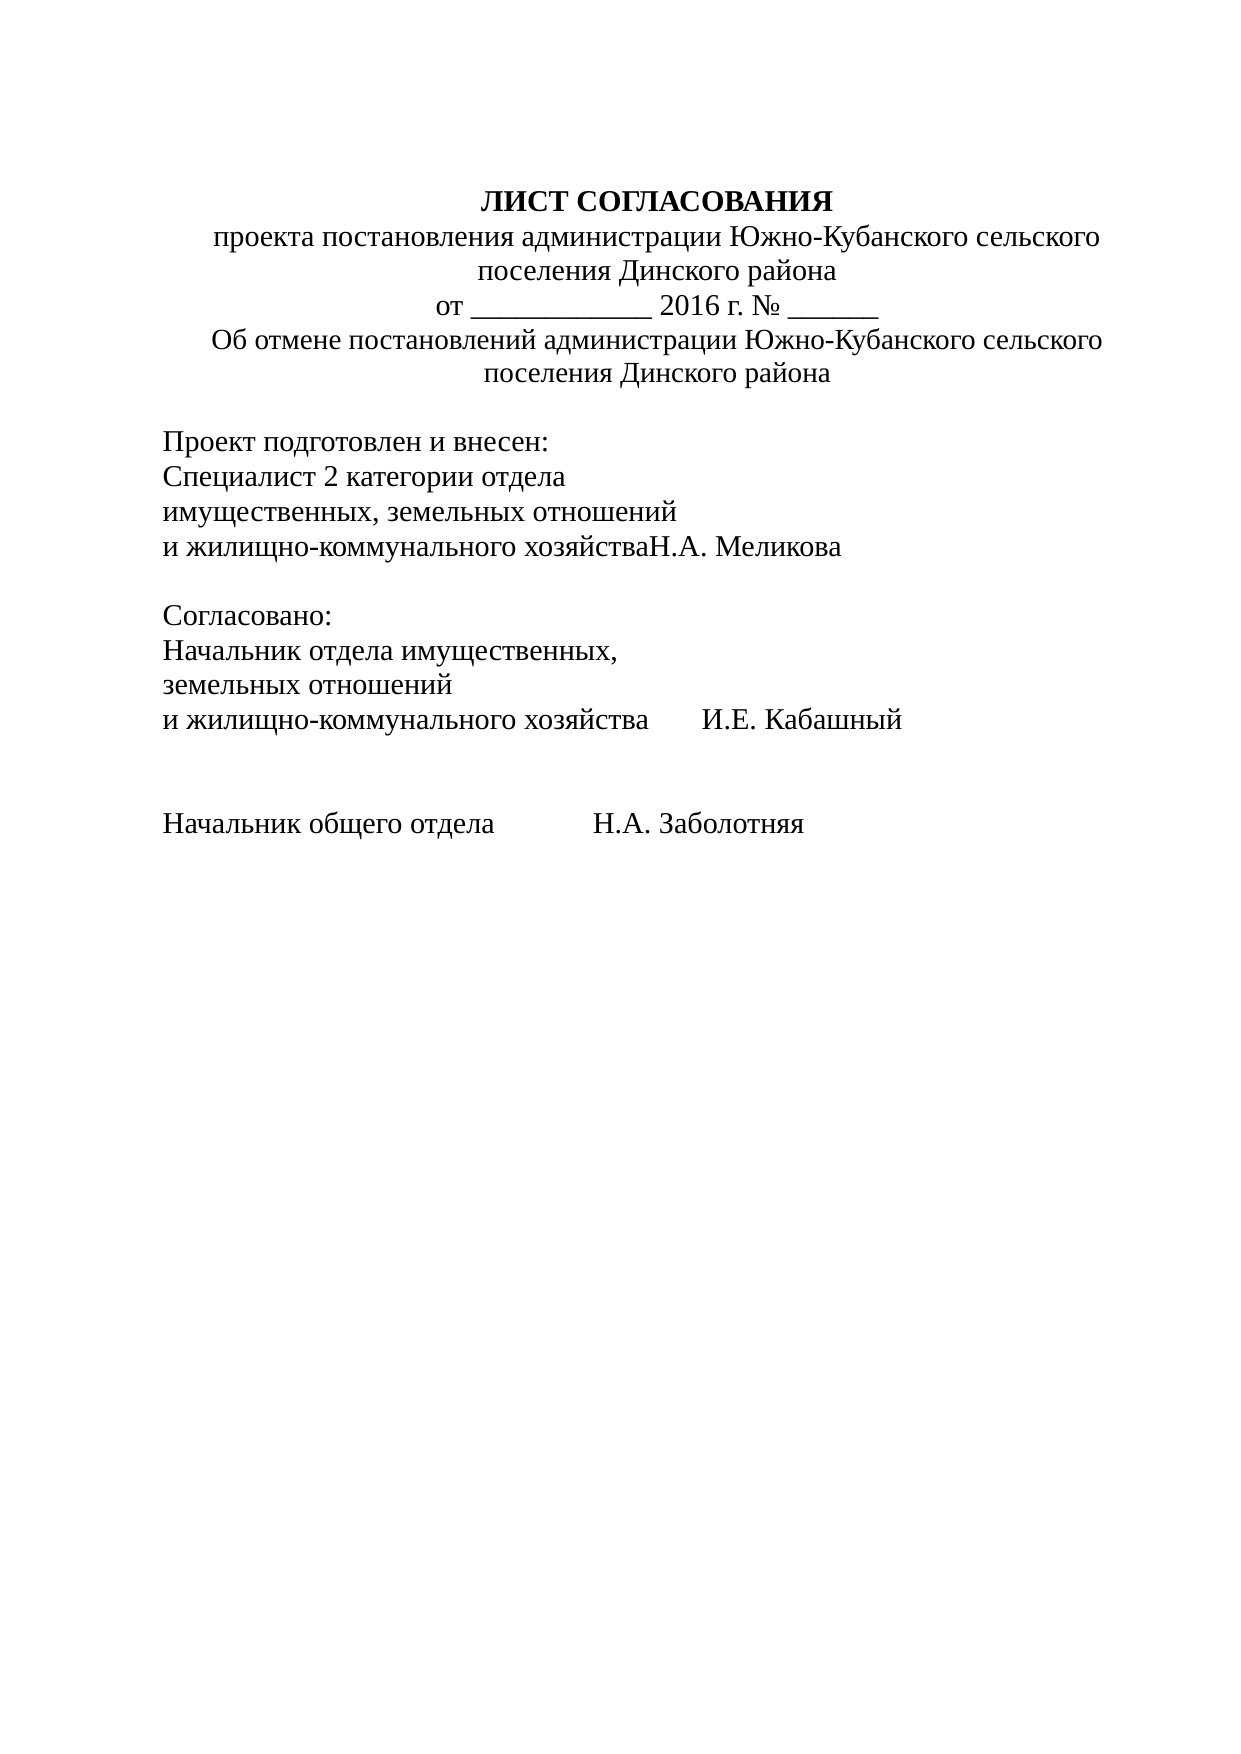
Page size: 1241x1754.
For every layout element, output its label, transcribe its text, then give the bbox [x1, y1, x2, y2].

text Специалист 2 категории отдела [162, 458, 1152, 493]
text Начальник отдела имущественных, [162, 632, 1152, 666]
text ЛИСТ СОГЛАСОВАНИЯ [162, 183, 1152, 218]
text и жилищно-коммунального хозяйстваН.А. Меликова [162, 528, 1152, 562]
text земельных отношений [162, 666, 1152, 701]
text имущественных, земельных отношений [162, 493, 1152, 528]
text от ____________ 2016 г. № ______ [162, 287, 1152, 322]
text проекта постановления администрации Южно-Кубанского сельского поселения Динского района [162, 218, 1152, 287]
text Об отмене постановлений администрации Южно-Кубанского сельского поселения Динского района [162, 322, 1152, 389]
text и жилищно-коммунального хозяйства И.Е. Кабашный [162, 701, 1152, 736]
text Проект подготовлен и внесен: [162, 424, 1152, 458]
text Начальник общего отдела Н.А. Заболотняя [162, 805, 1152, 840]
text Согласовано: [162, 597, 1152, 632]
